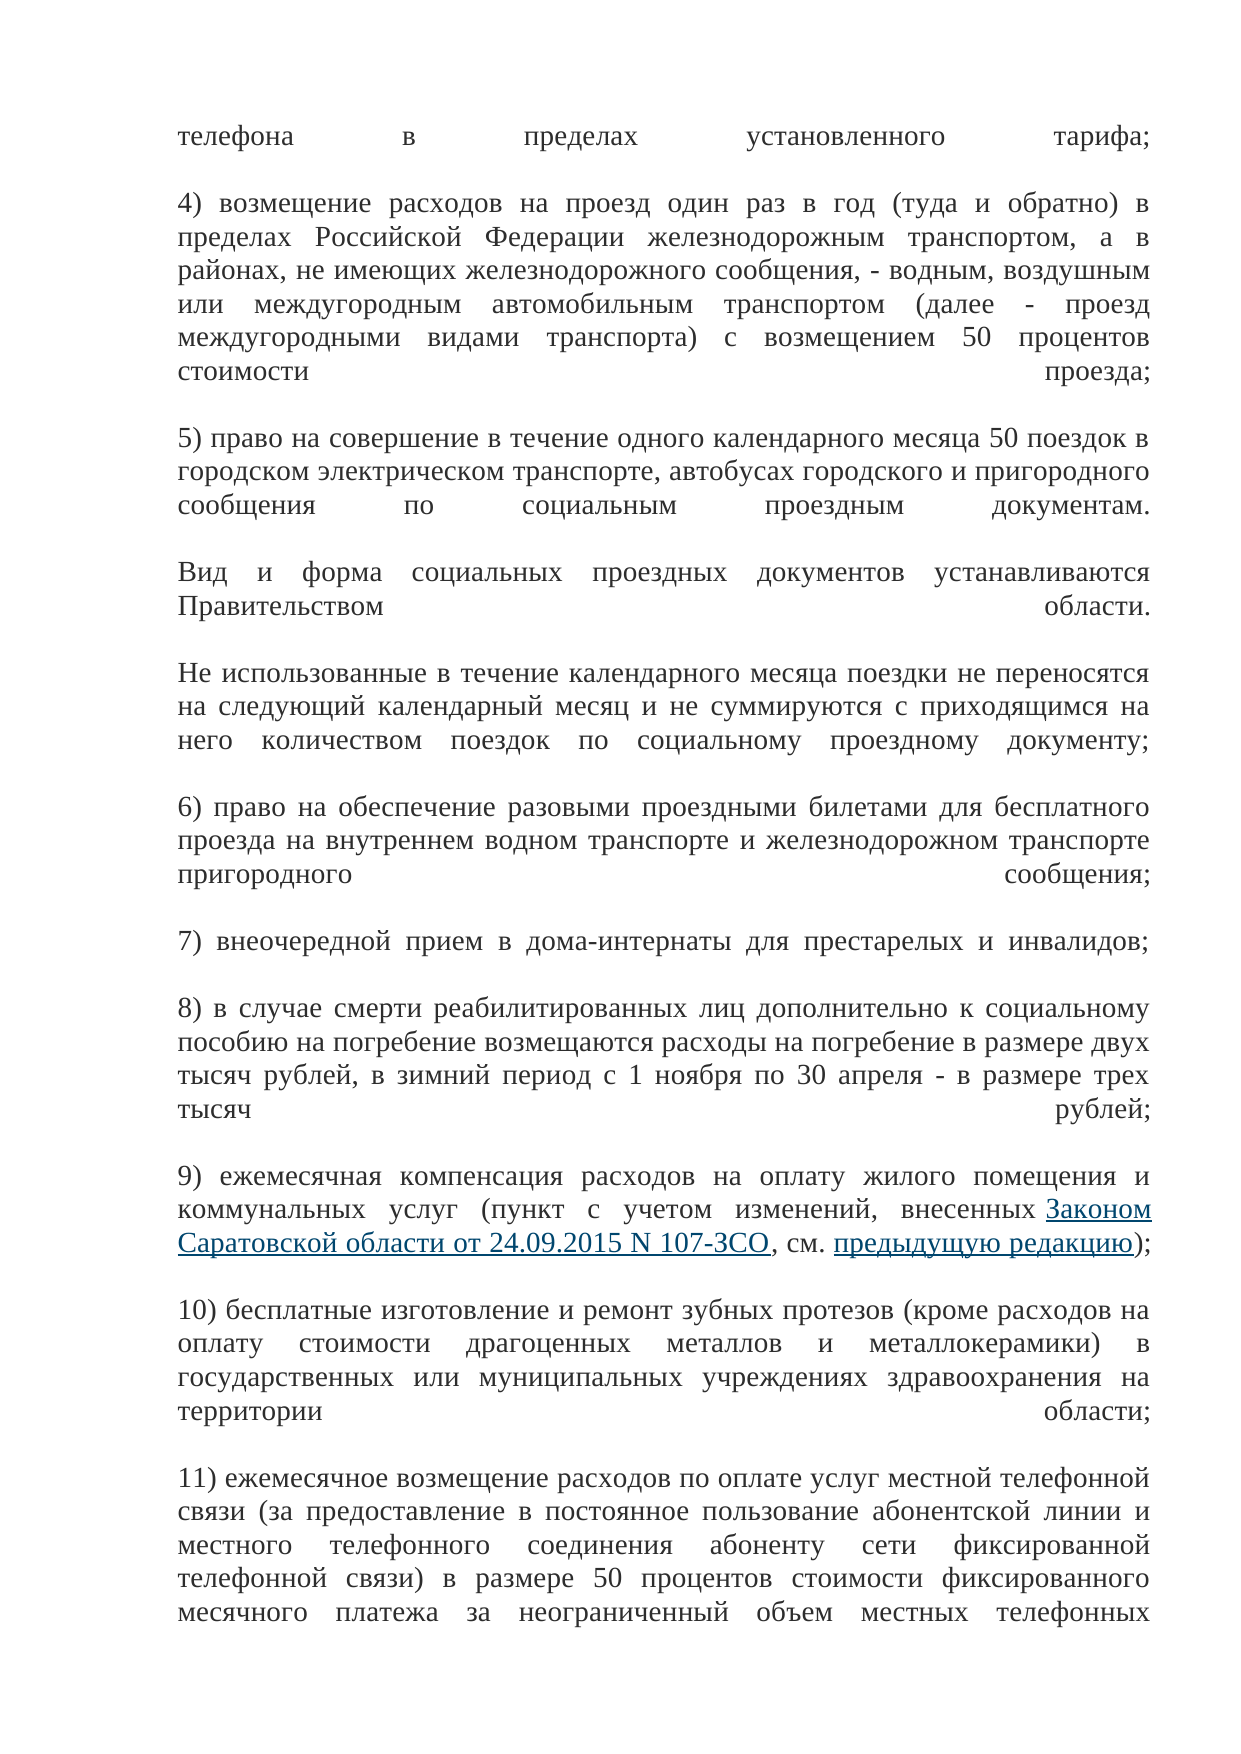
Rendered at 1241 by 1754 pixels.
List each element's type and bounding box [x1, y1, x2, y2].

text [177, 118, 1152, 1627]
